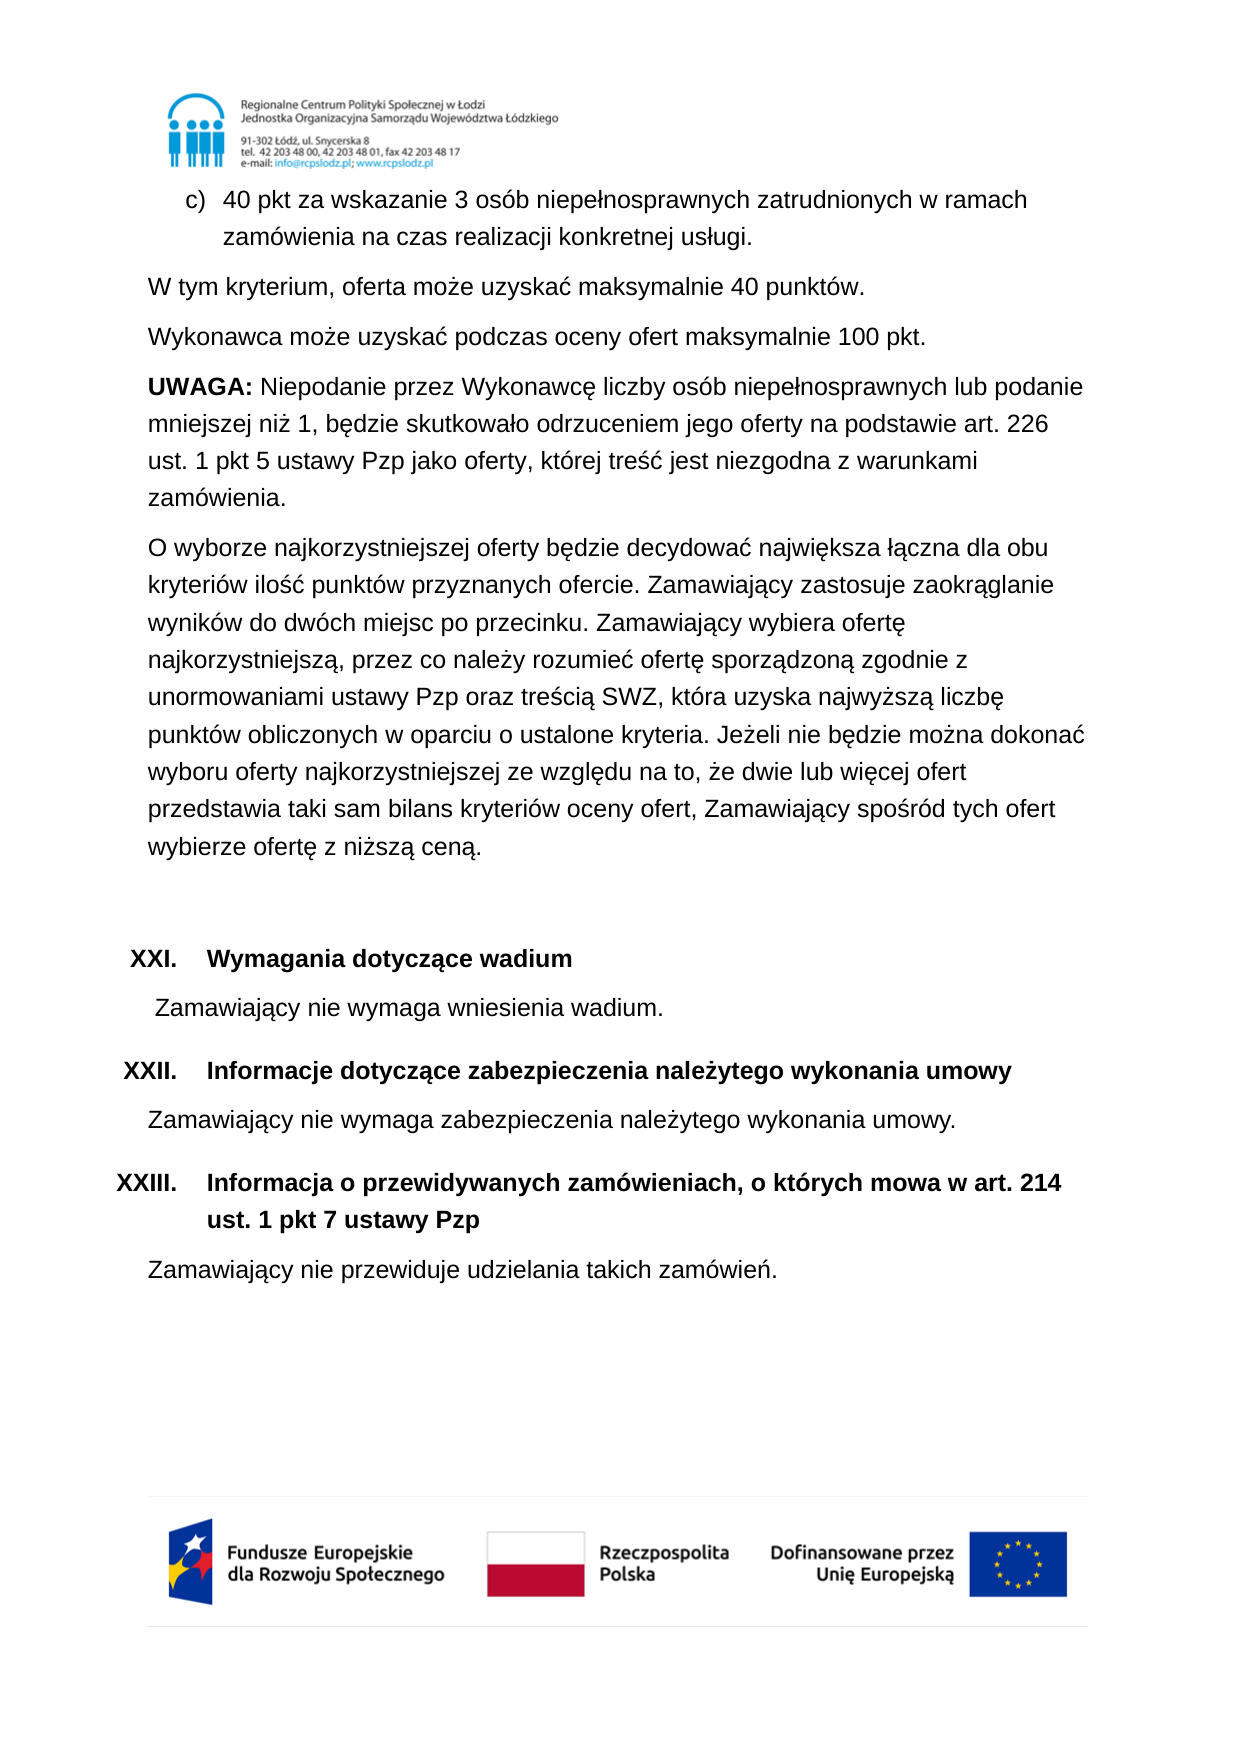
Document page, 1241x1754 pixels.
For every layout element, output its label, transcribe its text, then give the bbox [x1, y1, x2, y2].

picture [147, 1465, 1093, 1653]
text O wyborze najkorzystniejszej oferty będzie decydować największa łączna dla obu kryteriów ilość punktów przyznanych ofercie. Zamawiający zastosuje zaokrąglanie wyników do dwóch miejsc po przecinku. Zamawiający wybiera ofertę najkorzystniejszą, przez co należy rozumieć ofertę sporządzoną zgodnie z unormowaniami ustawy Pzp oraz treścią SWZ, która uzyska najwyższą liczbę punktów obliczonych w oparciu o ustalone kryteria. Jeżeli nie będzie można dokonać wyboru oferty najkorzystniejszej ze względu na to, że dwie lub więcej ofert przedstawia taki sam bilans kryteriów oceny ofert, Zamawiający spośród tych ofert wybierze ofertę z niższą ceną. [148, 533, 1093, 860]
text UWAGA: Niepodanie przez Wykonawcę liczby osób niepełnosprawnych lub podanie mniejszej niż 1, będzie skutkowało odrzuceniem jego oferty na podstawie art. 226 ust. 1 pkt 5 ustawy Pzp jako oferty, której treść jest niezgodna z warunkami zamówienia. [148, 371, 1093, 512]
text Zamawiający nie wymaga zabezpieczenia należytego wykonania umowy. [148, 1105, 1093, 1134]
subtitle Informacja o przewidywanych zamówieniach, o których mowa w art. 214 ust. 1 pkt 7 ustawy Pzp [177, 1168, 1093, 1234]
text Zamawiający nie wymaga wniesienia wadium. [148, 993, 1093, 1022]
subtitle Wymagania dotyczące wadium [177, 943, 1093, 972]
text Wykonawca może uzyskać podczas oceny ofert maksymalnie 100 pkt. [148, 322, 1093, 350]
text W tym kryterium, oferta może uzyskać maksymalnie 40 punktów. [148, 272, 1093, 301]
picture [147, 73, 579, 185]
subtitle Informacje dotyczące zabezpieczenia należytego wykonania umowy [177, 1056, 1093, 1084]
list 40 pkt za wskazanie 3 osób niepełnosprawnych zatrudnionych w ramach zamówienia na czas realizacji konkretnej usługi. [185, 185, 1093, 251]
text Zamawiający nie przewiduje udzielania takich zamówień. [148, 1255, 1093, 1283]
